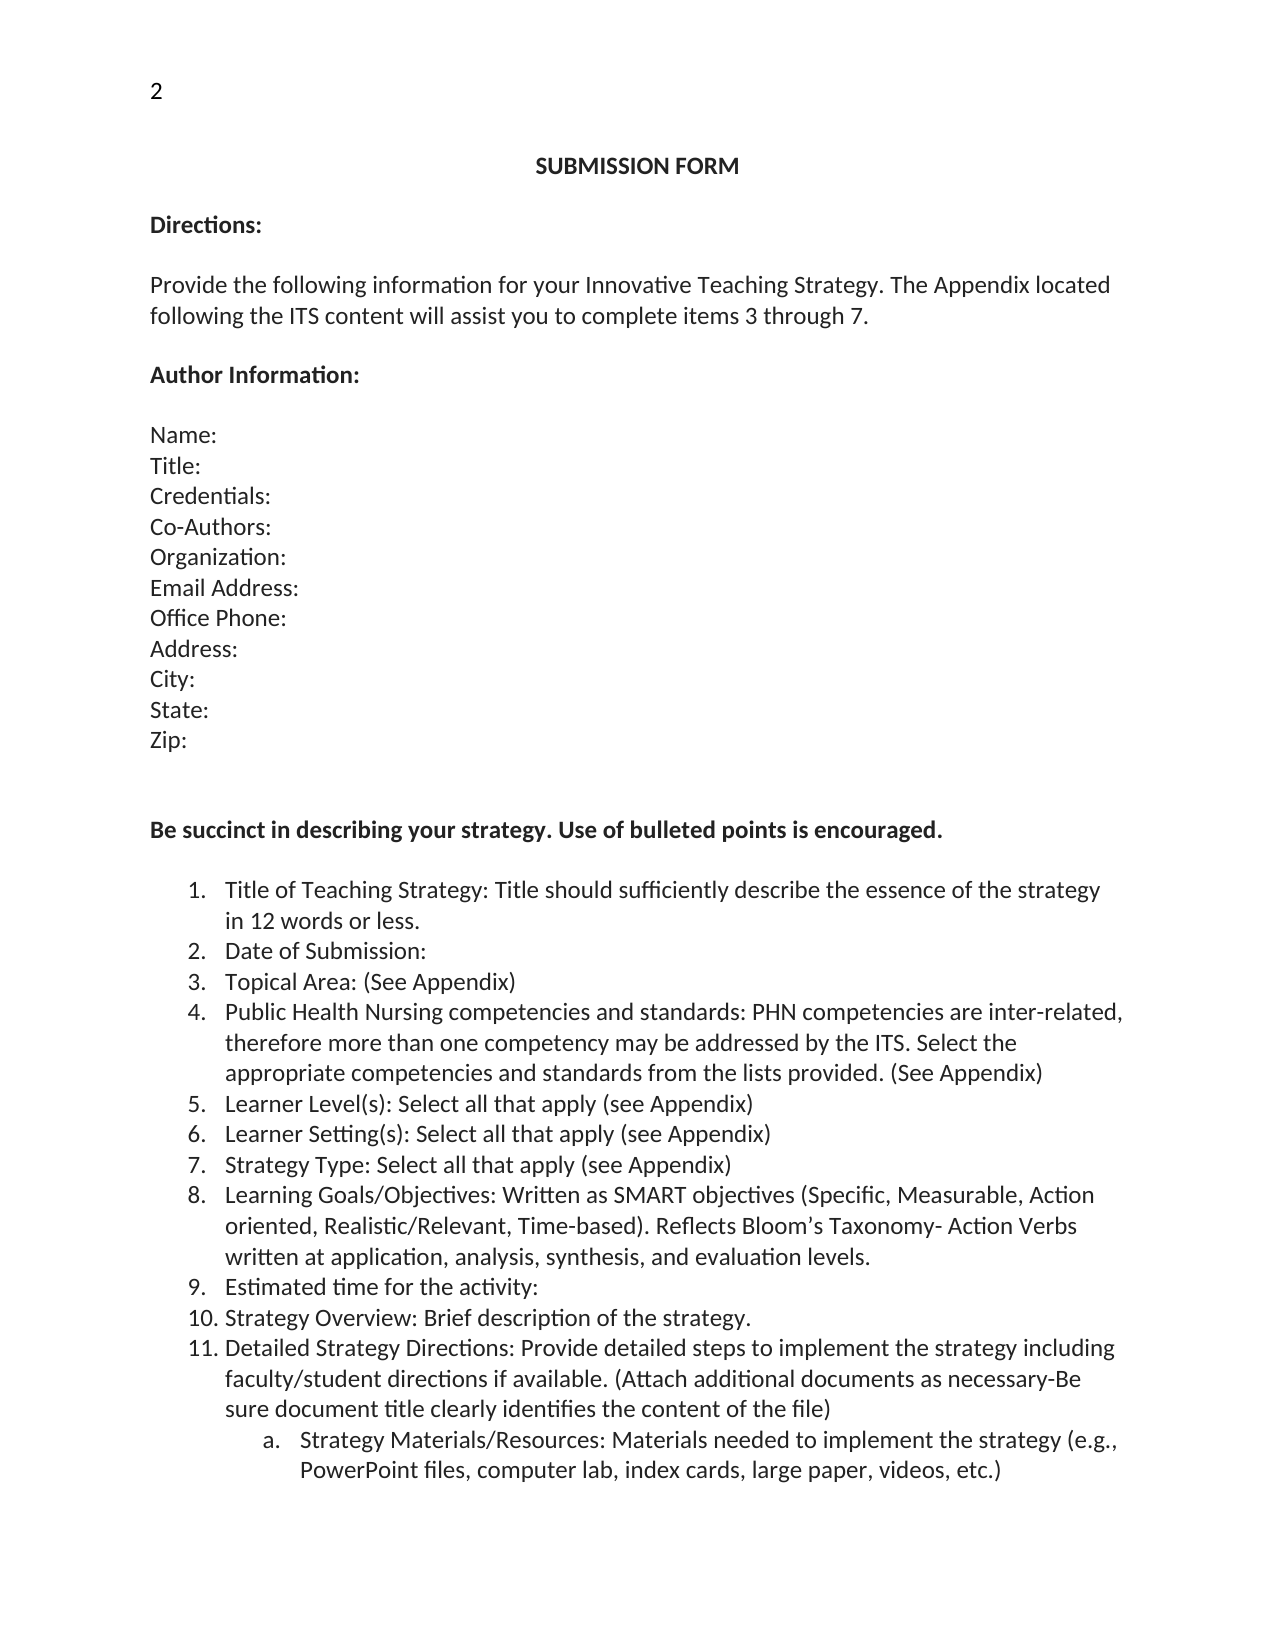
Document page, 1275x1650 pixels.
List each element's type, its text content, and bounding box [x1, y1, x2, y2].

text SUBMISSION FORM [150, 150, 1125, 181]
text Organization: [150, 541, 1125, 572]
list Estimated time for the activity: [187, 1271, 1125, 1302]
text Title: [150, 450, 1125, 480]
list Date of Submission: [187, 935, 1125, 966]
text Address: [150, 633, 1125, 663]
text Name: [150, 419, 1125, 450]
list Strategy Materials/Resources: Materials needed to implement the strategy (e.g., PowerPoint files, computer lab, index cards, large paper, videos, etc.) [262, 1424, 1125, 1485]
text Email Address: [150, 572, 1125, 602]
list Learner Level(s): Select all that apply (see Appendix) [187, 1088, 1125, 1118]
list Public Health Nursing competencies and standards: PHN competencies are inter-related, therefore more than one competency may be addressed by the ITS. Select the appropriate competencies and standards from the lists provided. (See Appendix) [187, 996, 1125, 1088]
list Detailed Strategy Directions: Provide detailed steps to implement the strategy including faculty/student directions if available. (Attach additional documents as necessary-Be sure document title clearly identifies the content of the file) [187, 1332, 1125, 1424]
text Author Information: [150, 359, 1125, 390]
text State: [150, 694, 1125, 724]
list Topical Area: (See Appendix) [187, 966, 1125, 996]
text Co-Authors: [150, 511, 1125, 541]
list Learning Goals/Objectives: Written as SMART objectives (Specific, Measurable, Action oriented, Realistic/Relevant, Time-based). Reflects Bloom’s Taxonomy- Action Verbs written at application, analysis, synthesis, and evaluation levels. [187, 1179, 1125, 1271]
text Credentials: [150, 480, 1125, 511]
list Learner Setting(s): Select all that apply (see Appendix) [187, 1118, 1125, 1149]
text Office Phone: [150, 602, 1125, 633]
text City: [150, 663, 1125, 694]
list Strategy Overview: Brief description of the strategy. [187, 1302, 1125, 1332]
text Zip: [150, 724, 1125, 755]
list Title of Teaching Strategy: Title should sufficiently describe the essence of the strategy in 12 words or less. [187, 874, 1125, 935]
list Strategy Type: Select all that apply (see Appendix) [187, 1149, 1125, 1179]
text Be succinct in describing your strategy. Use of bulleted points is encouraged. [150, 815, 1125, 845]
text Directions: [150, 210, 1125, 240]
text Provide the following information for your Innovative Teaching Strategy. The Appendix located following the ITS content will assist you to complete items 3 through 7. [150, 269, 1125, 330]
